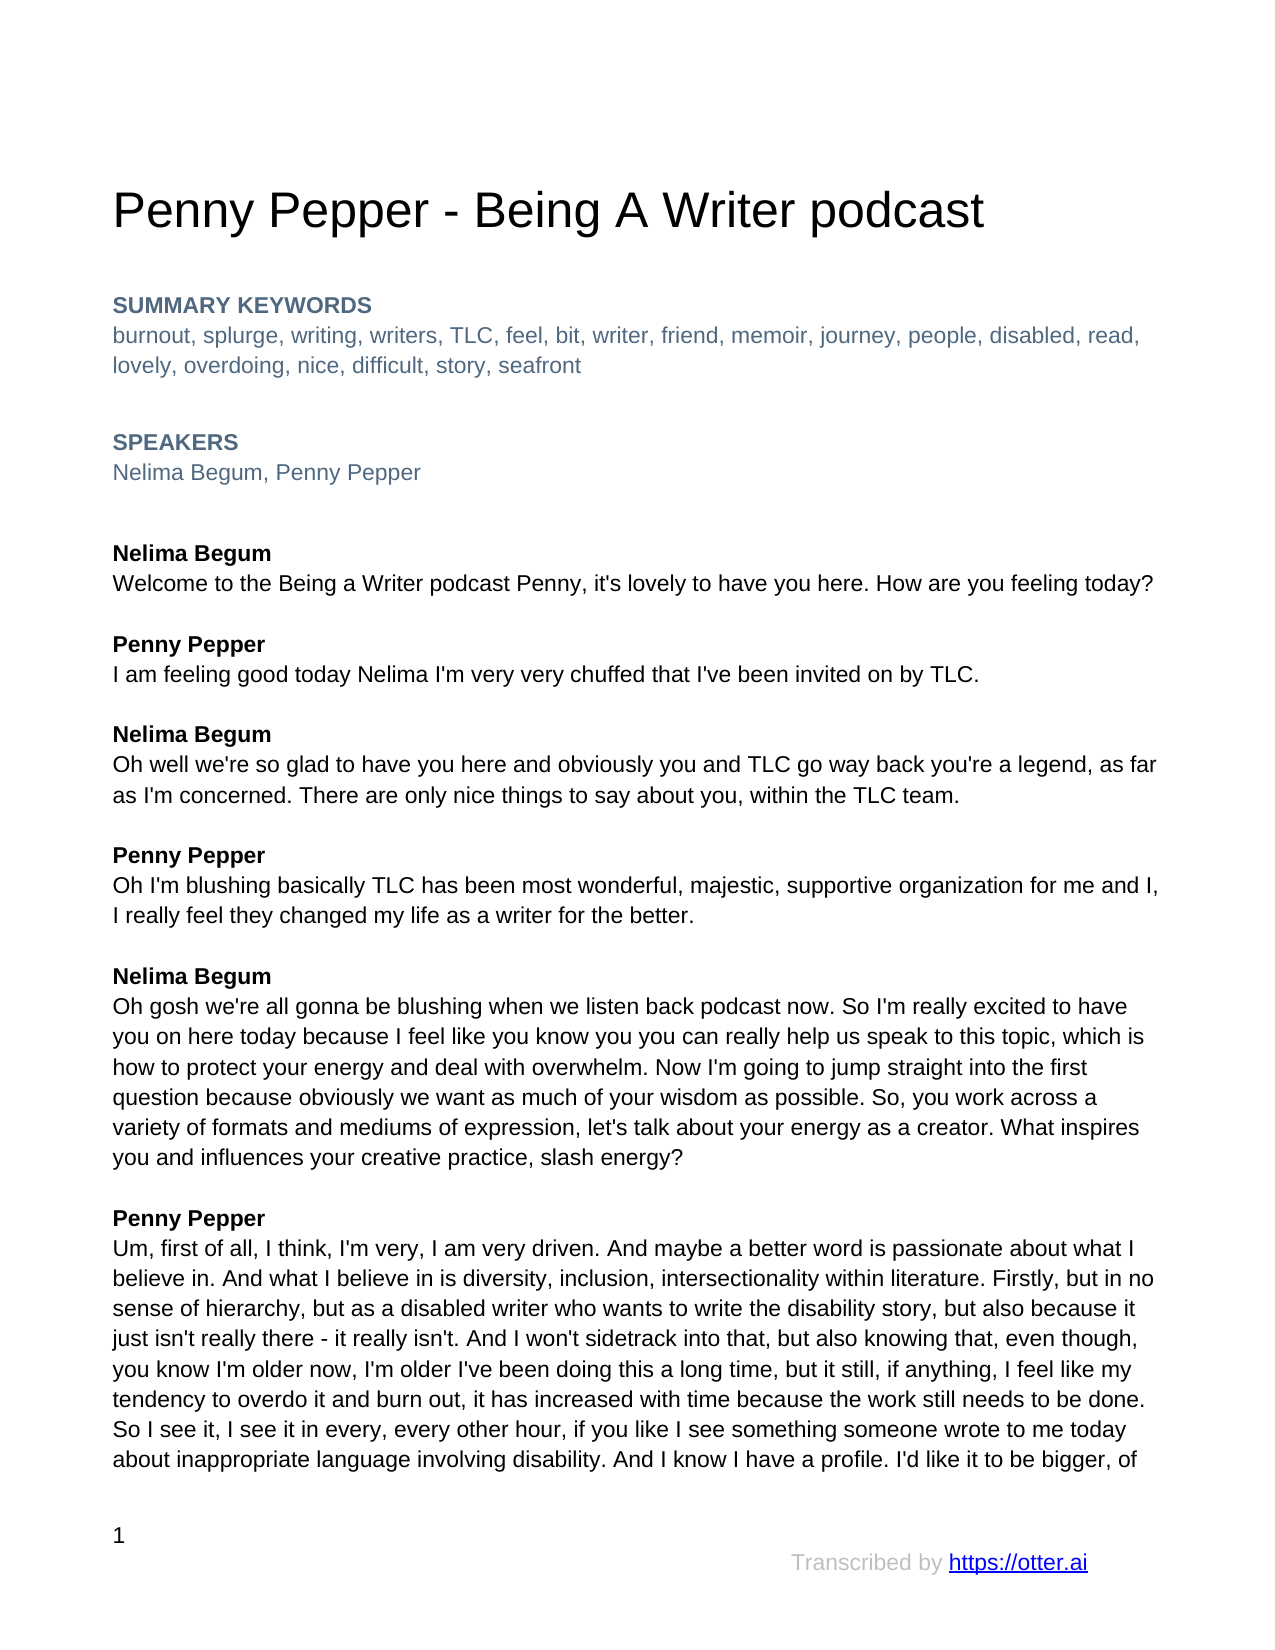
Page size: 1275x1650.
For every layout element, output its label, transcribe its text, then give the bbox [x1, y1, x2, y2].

text Oh gosh we're all gonna be blushing when we listen back podcast now. So I'm really excited to have you on here today because I feel like you know you you can really help us speak to this topic, which is how to protect your energy and deal with overwhelm. Now I'm going to jump straight into the first question because obviously we want as much of your wisdom as possible. So, you work across a variety of formats and mediums of expression, let's talk about your energy as a creator. What inspires you and influences your creative practice, slash energy? [112, 993, 1162, 1171]
text Nelima Begum, Penny Pepper [112, 459, 1162, 485]
text Penny Pepper [112, 842, 1162, 868]
text Nelima Begum [112, 963, 1162, 989]
text Oh well we're so glad to have you here and obviously you and TLC go way back you're a legend, as far as I'm concerned. There are only nice things to say about you, within the TLC team. [112, 751, 1162, 808]
text SUMMARY KEYWORDS [112, 292, 1162, 318]
text Penny Pepper [112, 631, 1162, 657]
text I am feeling good today Nelima I'm very very chuffed that I've been invited on by TLC. [112, 661, 1162, 687]
text Nelima Begum [112, 721, 1162, 748]
text Penny Pepper - Being A Writer podcast [112, 180, 1162, 238]
text burnout, splurge, writing, writers, TLC, feel, bit, writer, friend, memoir, journey, people, disabled, read, lovely, overdoing, nice, difficult, story, seafront [112, 322, 1162, 379]
text Oh I'm blushing basically TLC has been most wonderful, majestic, supportive organization for me and I, I really feel they changed my life as a writer for the better. [112, 872, 1162, 929]
text Penny Pepper [112, 1204, 1162, 1231]
text SPEAKERS [112, 428, 1162, 455]
text Nelima Begum [112, 540, 1162, 566]
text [112, 1235, 1162, 1473]
text Welcome to the Being a Writer podcast Penny, it's lovely to have you here. How are you feeling today? [112, 570, 1162, 597]
